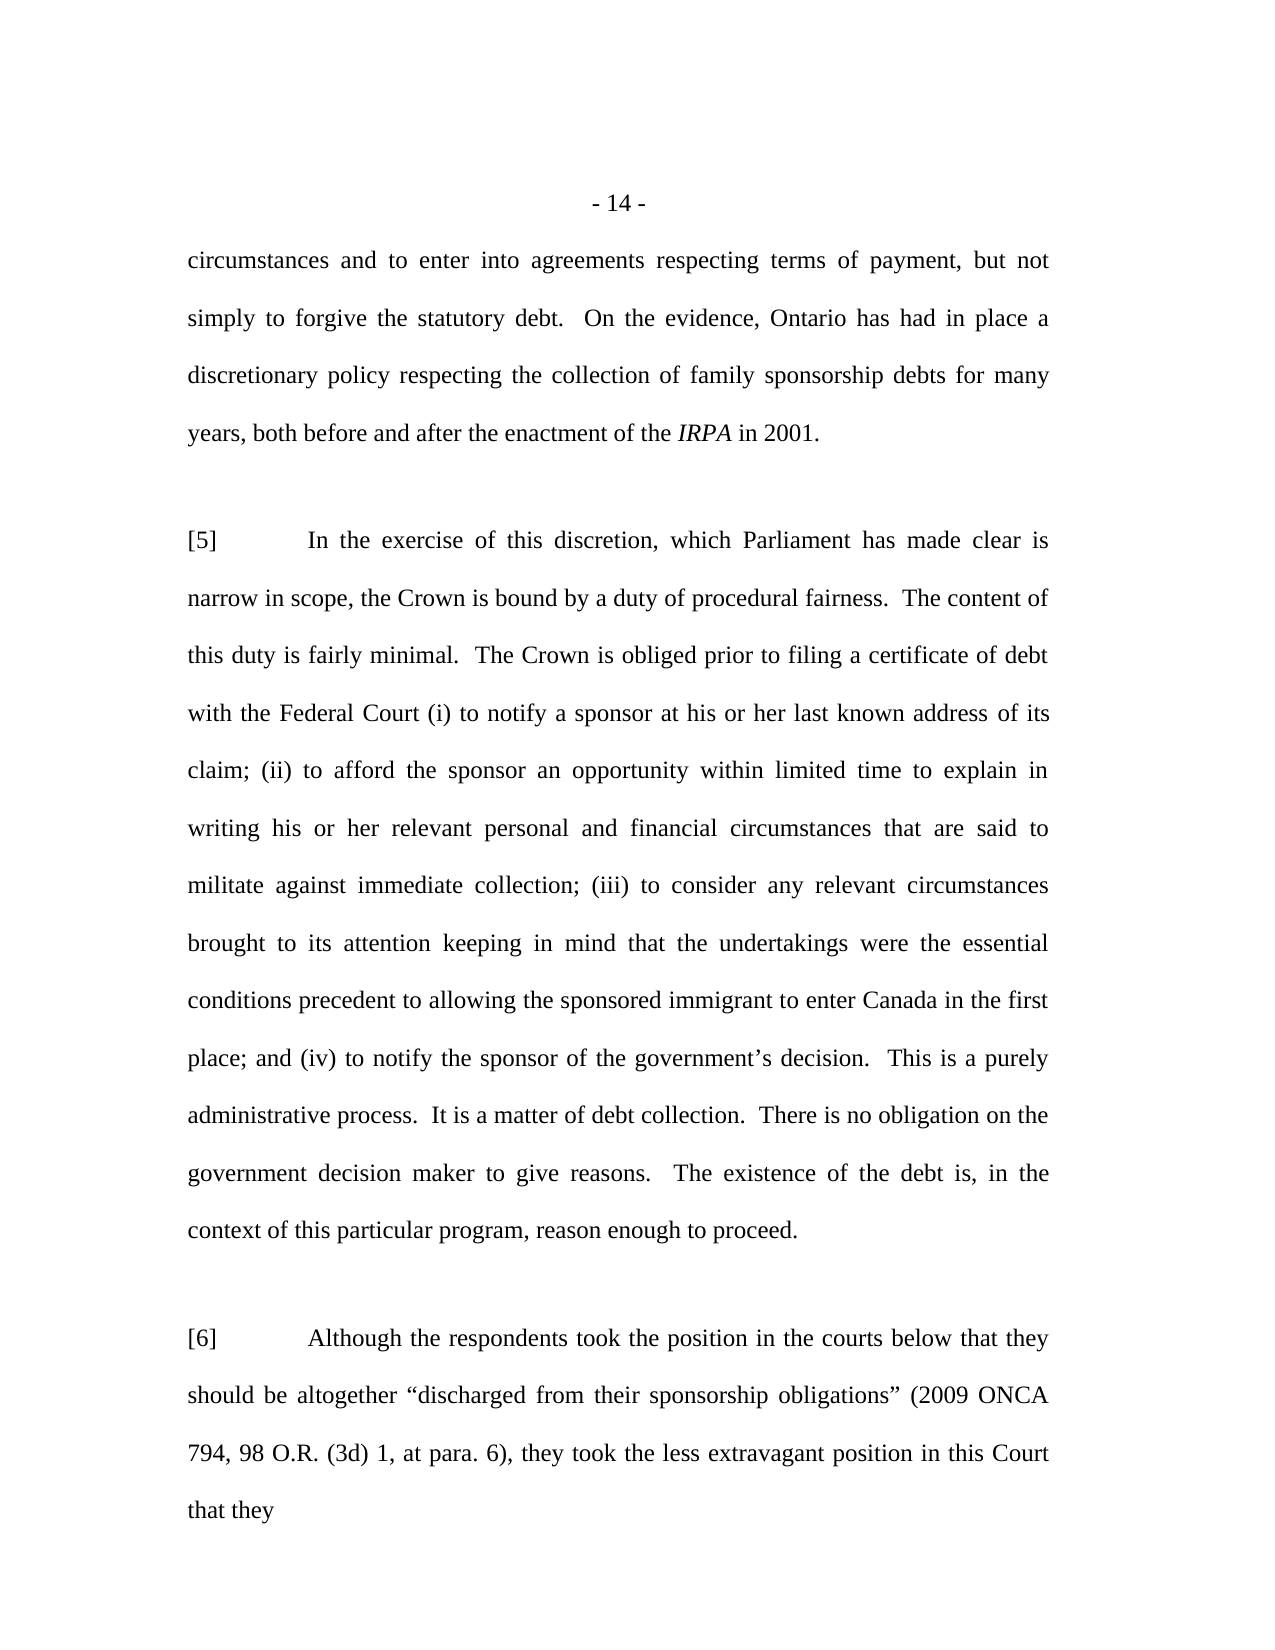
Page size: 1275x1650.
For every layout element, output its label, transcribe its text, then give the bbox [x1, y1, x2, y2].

text Although the respondents took the position in the courts below that they should be altogether “discharged from their sponsorship obligations” (2009 ONCA 794, 98 O.R. (3d) 1, at para. 6), they took the less extravagant position in this Court that they [187, 1323, 1050, 1524]
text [187, 245, 1050, 446]
text In the exercise of this discretion, which Parliament has made clear is narrow in scope, the Crown is bound by a duty of procedural fairness. The content of this duty is fairly minimal. The Crown is obliged prior to filing a certificate of debt with the Federal Court (i) to notify a sponsor at his or her last known address of its claim; (ii) to afford the sponsor an opportunity within limited time to explain in writing his or her relevant personal and financial circumstances that are said to militate against immediate collection; (iii) to consider any relevant circumstances brought to its attention keeping in mind that the undertakings were the essential conditions precedent to allowing the sponsored immigrant to enter Canada in the first place; and (iv) to notify the sponsor of the government’s decision. This is a purely administrative process. It is a matter of debt collection. There is no obligation on the government decision maker to give reasons. The existence of the debt is, in the context of this particular program, reason enough to proceed. [187, 525, 1050, 1244]
